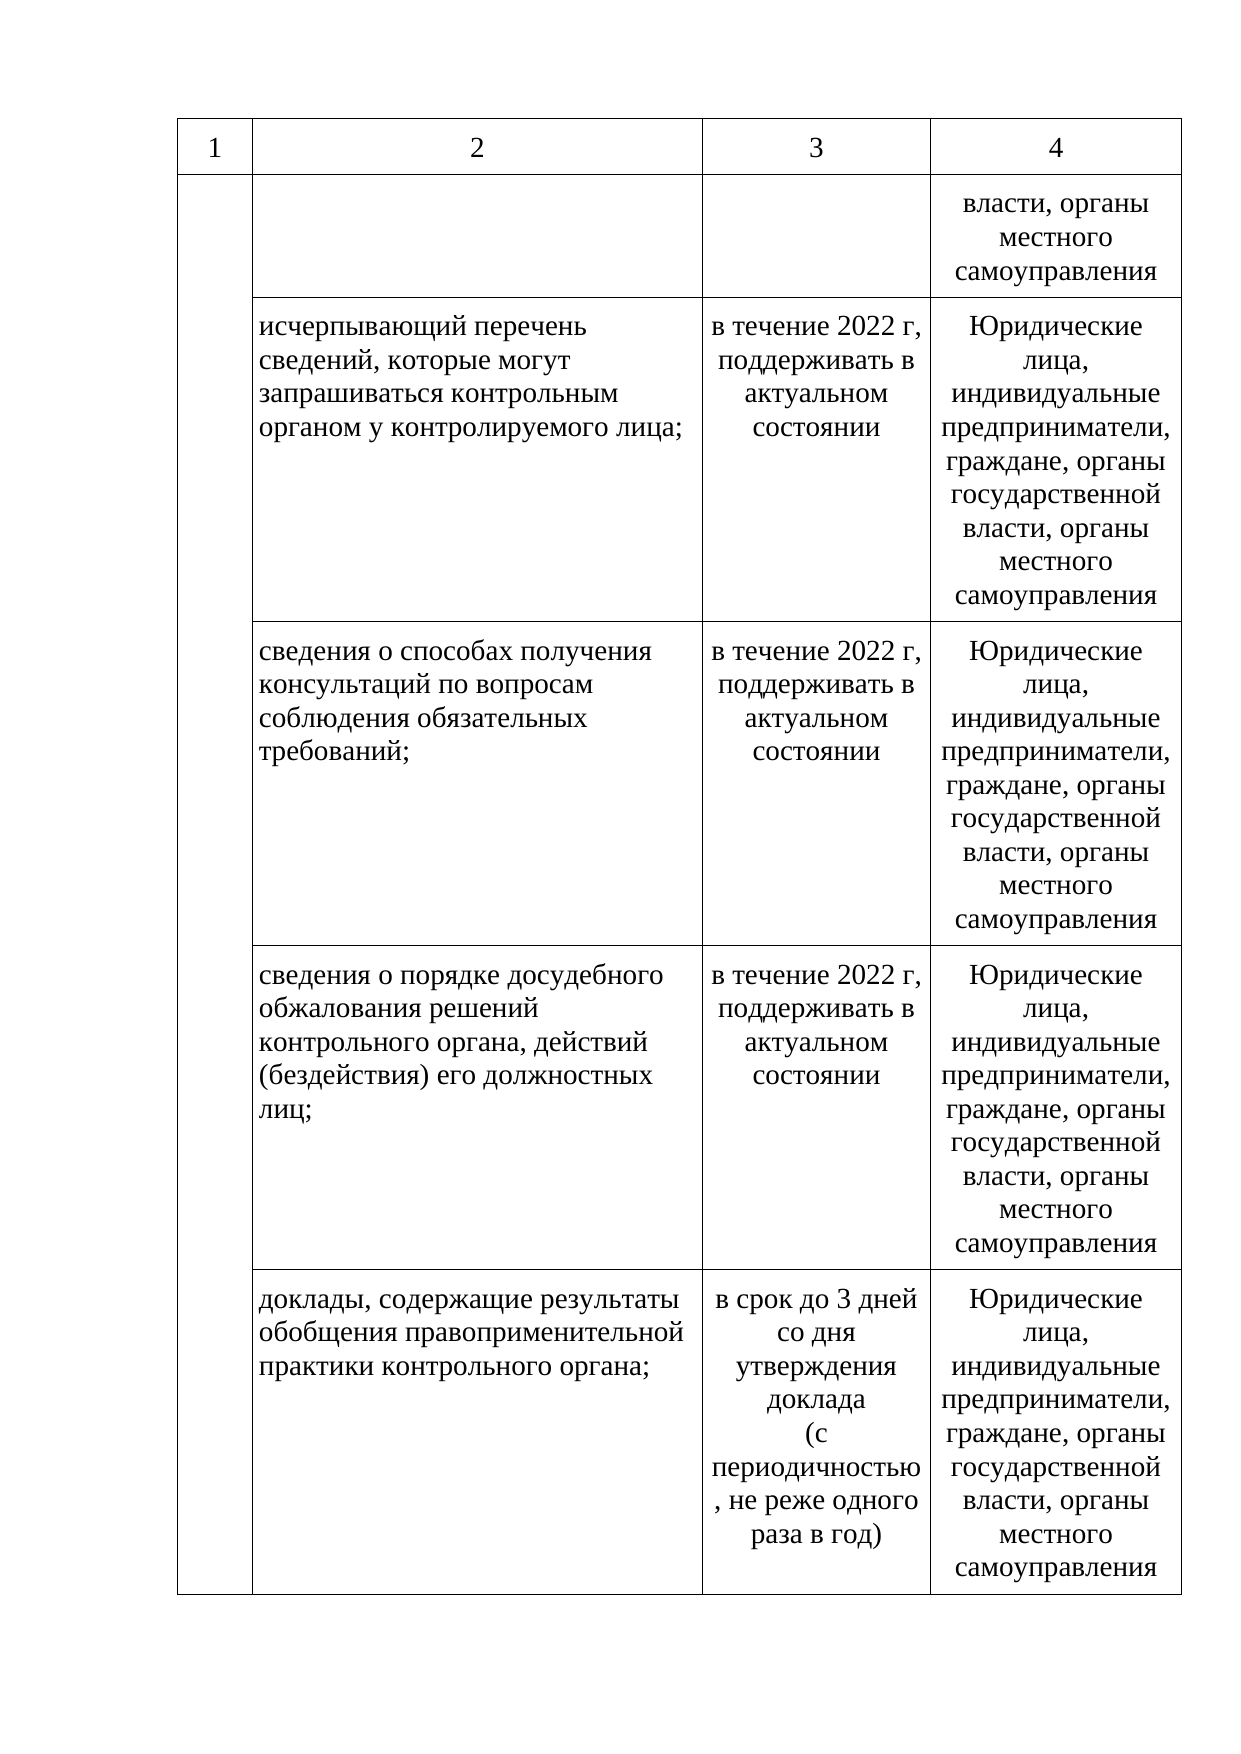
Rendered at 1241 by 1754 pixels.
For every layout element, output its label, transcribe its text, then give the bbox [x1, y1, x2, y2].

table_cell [931, 175, 1181, 297]
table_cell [931, 1270, 1181, 1593]
table_cell Юридические лица, индивидуальные предприниматели, граждане, органы государственной власти, органы местного самоуправления [931, 622, 1181, 945]
table_cell в течение 2022 г, поддерживать в актуальном состоянии [703, 622, 930, 945]
table_header 4 [931, 119, 1181, 174]
table_cell Юридические лица, индивидуальные предприниматели, граждане, органы государственной власти, органы местного самоуправления [931, 298, 1181, 621]
table_cell исчерпывающий перечень сведений, которые могут запрашиваться контрольным органом у контролируемого лица; [253, 298, 702, 621]
table_cell Юридические лица, индивидуальные предприниматели, граждане, органы государственной власти, органы местного самоуправления [931, 946, 1181, 1269]
table_cell в течение 2022 г, поддерживать в актуальном состоянии [703, 946, 930, 1269]
table_cell сведения о способах получения консультаций по вопросам соблюдения обязательных требований; [253, 622, 702, 945]
table_header 3 [703, 119, 930, 174]
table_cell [253, 175, 702, 297]
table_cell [703, 175, 930, 297]
table_cell сведения о порядке досудебного обжалования решений контрольного органа, действий (бездействия) его должностных лиц; [253, 946, 702, 1269]
table_cell доклады, содержащие результаты обобщения правоприменительной практики контрольного органа; [253, 1270, 702, 1593]
table_cell в срок до 3 дней со дня утверждения доклада (с периодичностью, не реже одного раза в год) [703, 1270, 930, 1593]
table_header 2 [253, 119, 702, 174]
table_header 1 [178, 119, 252, 174]
table_cell в течение 2022 г, поддерживать в актуальном состоянии [703, 298, 930, 621]
